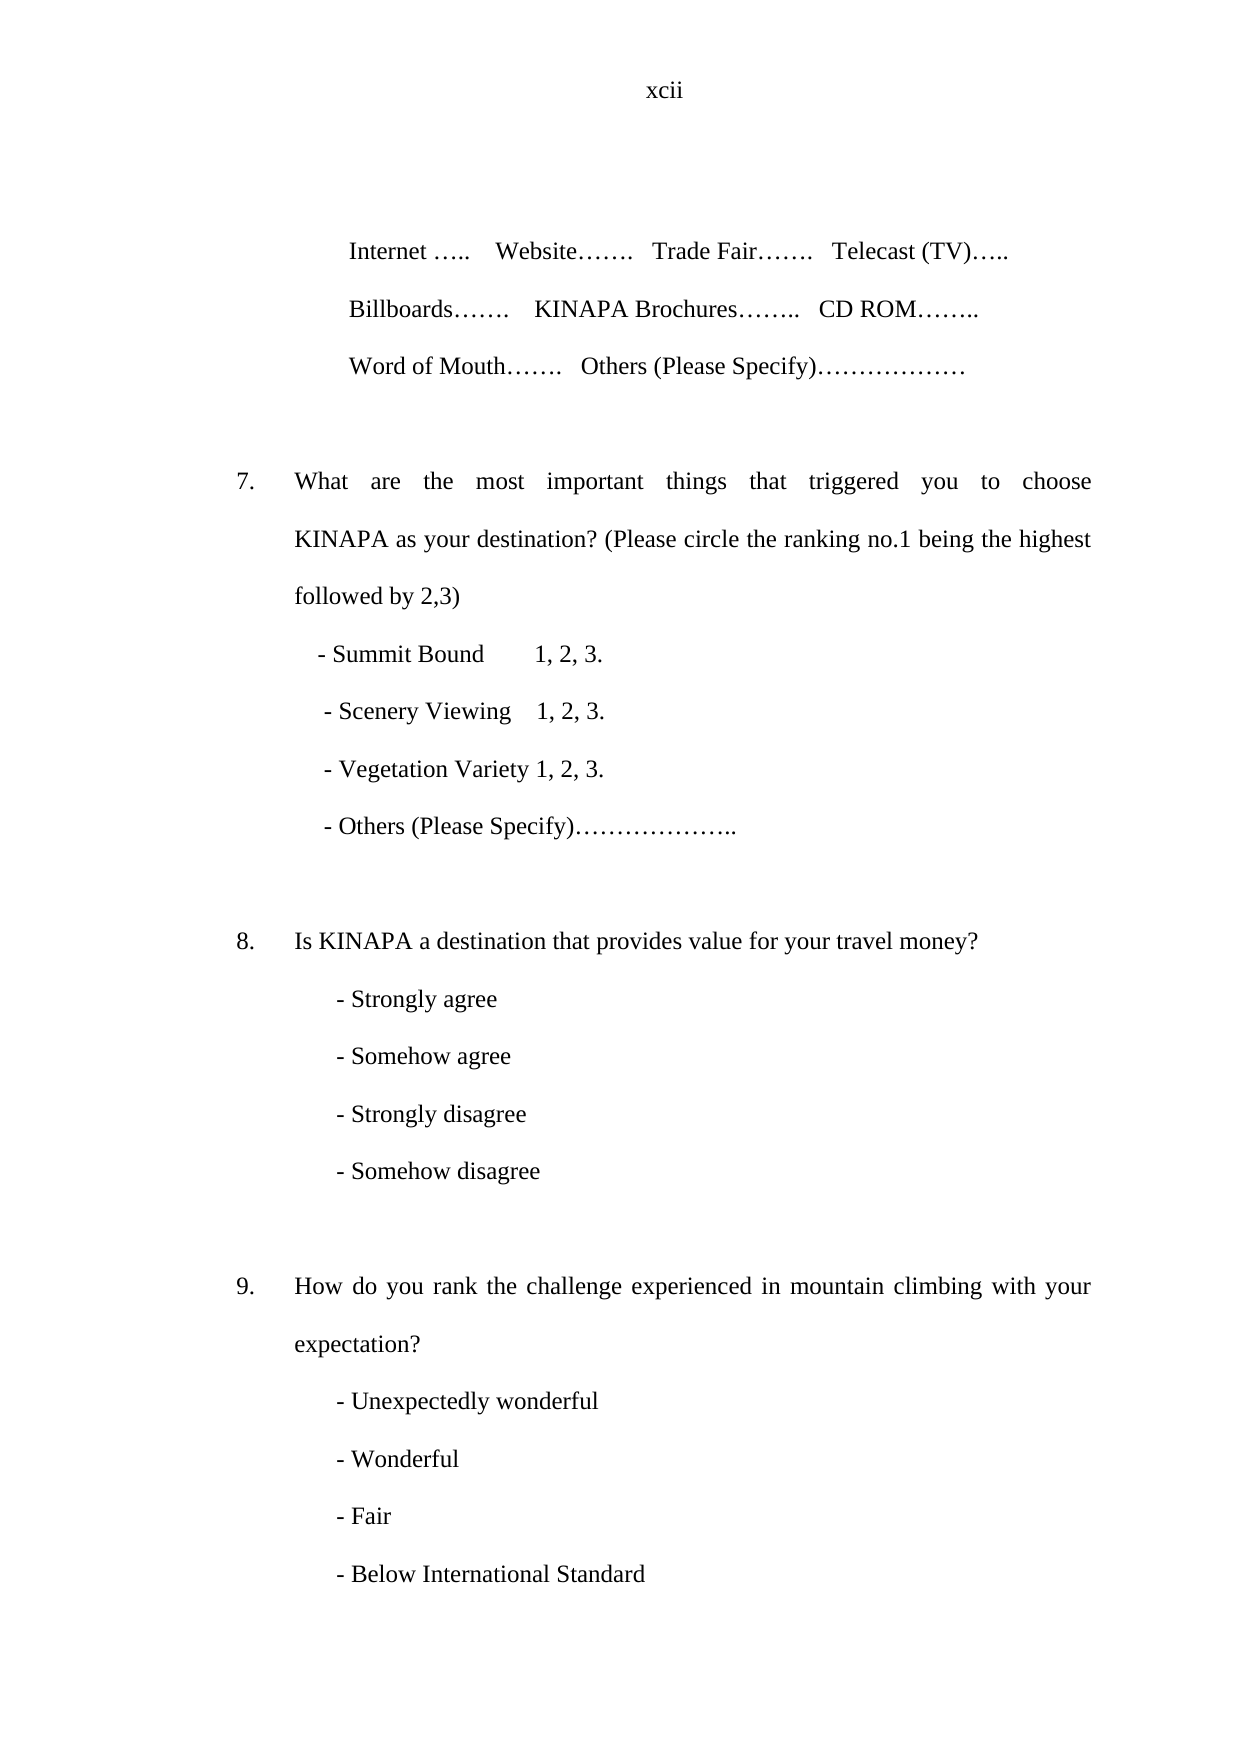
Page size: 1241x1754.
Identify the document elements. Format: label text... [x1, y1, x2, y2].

list What are the most important things that triggered you to choose KINAPA as your destination? (Please circle the ranking no.1 being the highest followed by 2,3) [236, 466, 1092, 610]
text - Unexpectedly wonderful [274, 1386, 1092, 1415]
text - Below International Standard [274, 1559, 1092, 1587]
text - Others (Please Specify)……………….. [274, 811, 1092, 840]
text - Strongly disagree [274, 1099, 1092, 1127]
text Internet ….. Website……. Trade Fair……. Telecast (TV)….. [274, 236, 1092, 265]
text Billboards……. KINAPA Brochures…….. CD ROM…….. [274, 294, 1092, 322]
text Word of Mouth……. Others (Please Specify)……………… [274, 351, 1092, 380]
text - Vegetation Variety 1, 2, 3. [274, 754, 1092, 782]
text - Wonderful [274, 1444, 1092, 1472]
text - Fair [274, 1501, 1092, 1530]
text - Somehow disagree [274, 1156, 1092, 1185]
text - Summit Bound 1, 2, 3. [274, 639, 1092, 667]
text - Somehow agree [274, 1041, 1092, 1070]
list Is KINAPA a destination that provides value for your travel money? [236, 926, 1092, 955]
list How do you rank the challenge experienced in mountain climbing with your expectation? [236, 1271, 1092, 1357]
text - Strongly agree [274, 984, 1092, 1012]
text - Scenery Viewing 1, 2, 3. [274, 696, 1092, 725]
